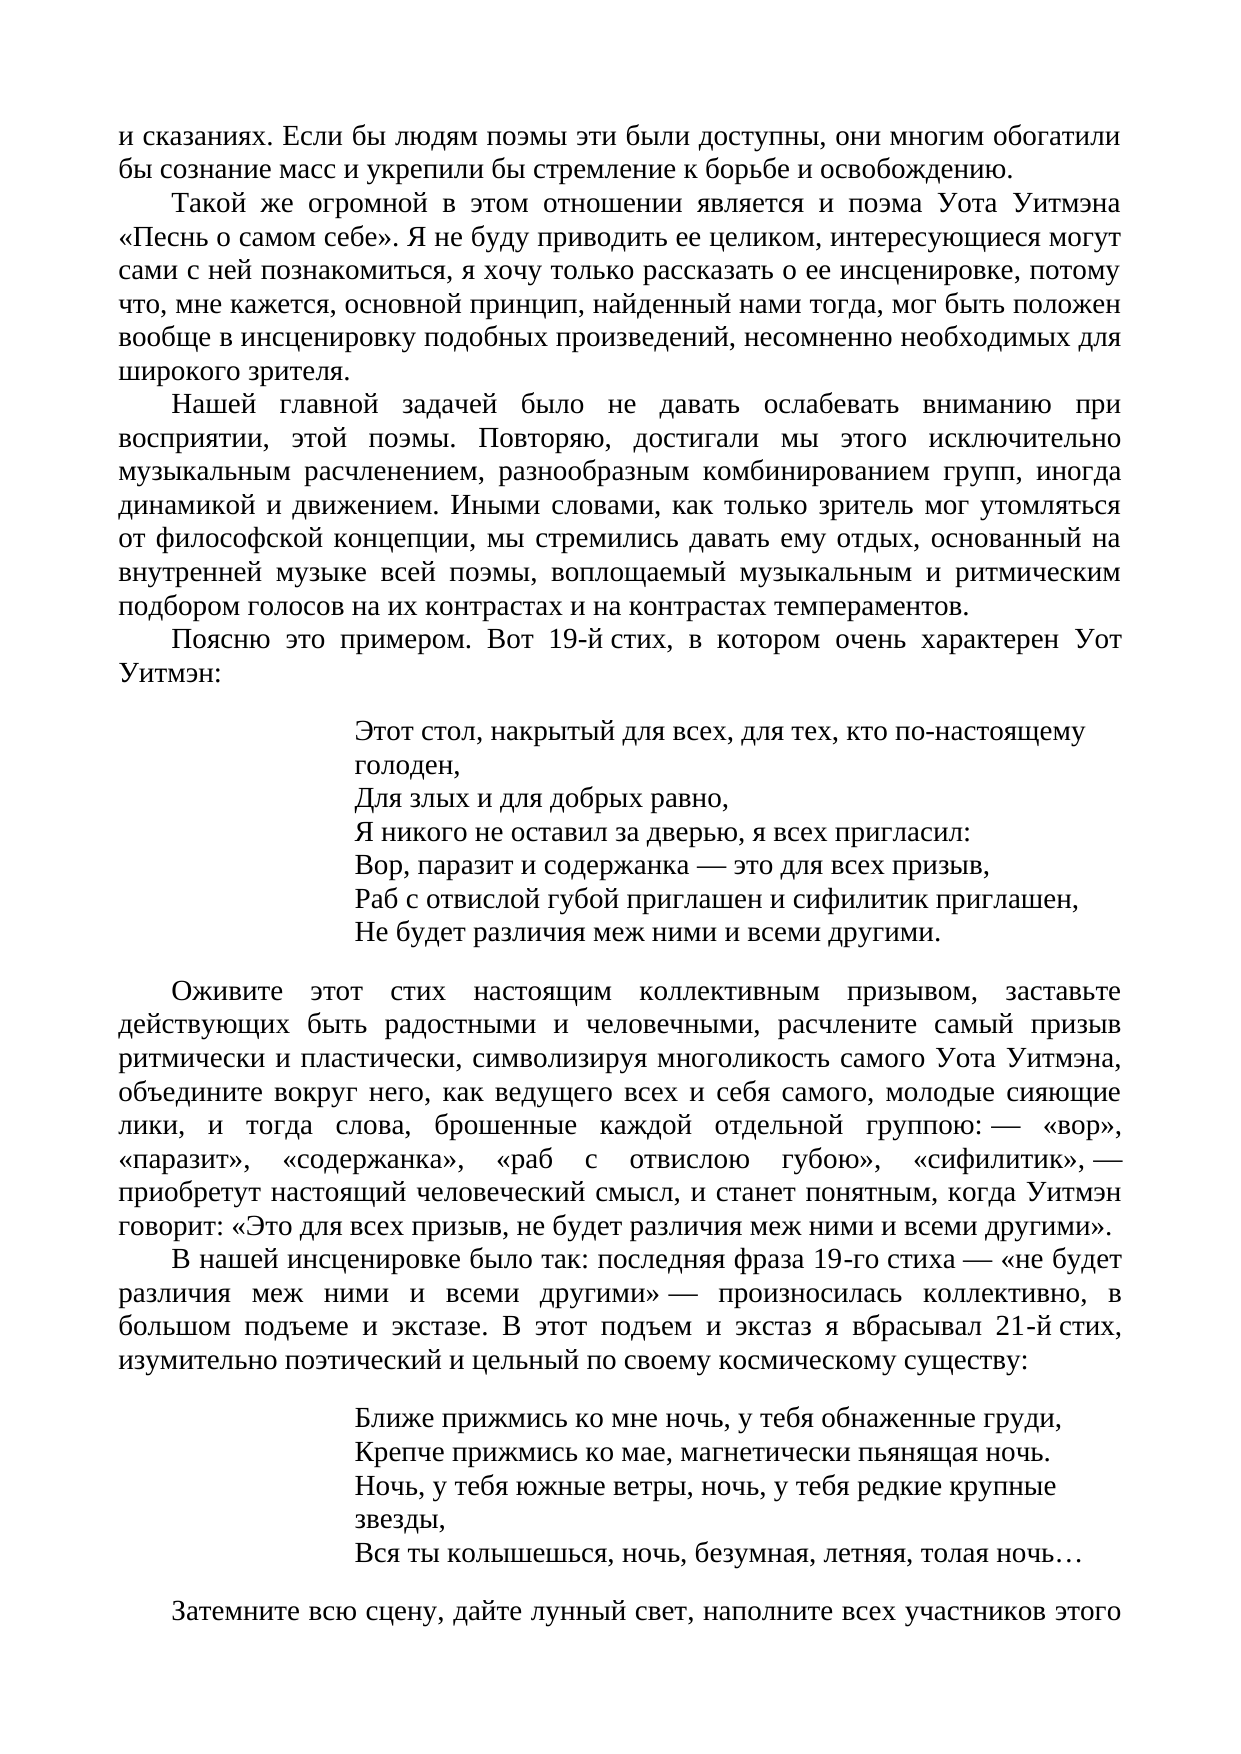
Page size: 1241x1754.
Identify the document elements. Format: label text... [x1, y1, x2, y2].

text Этот стол, накрытый для всех, для тех, кто по-настоящему голоден, Для злых и для добрых равно, Я никого не оставил за дверью, я всех пригласил: Вор, паразит и содержанка — это для всех призыв, Раб с отвислой губой приглашен и сифилитик приглашен, Не будет различия меж ними и всеми другими. [354, 713, 1122, 948]
text В нашей инсценировке было так: последняя фраза 19-го стиха — «не будет различия меж ними и всеми другими» — произносилась коллективно, в большом подъеме и экстазе. В этот подъем и экстаз я вбрасывал 21-й стих, изумительно поэтический и цельный по своему космическому существу: [118, 1241, 1122, 1376]
text {355} Поясню это примером. Вот 19-й стих, в котором очень характерен Уот Уитмэн: [118, 621, 1122, 688]
text Оживите этот стих настоящим коллективным призывом, заставьте действующих быть радостными и человечными, расчлените самый призыв ритмически и пластически, символизируя многоликость самого Уота Уитмэна, объедините вокруг него, как ведущего всех и себя самого, молодые сияющие лики, и тогда слова, брошенные каждой отдельной группою: — «вор», «паразит», «содержанка», «раб с отвислою губою», «сифилитик», — приобретут настоящий человеческий смысл, и станет понятным, когда Уитмэн говорит: «Это для всех призыв, не будет различия меж ними и всеми другими». [118, 973, 1122, 1241]
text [118, 1593, 1122, 1627]
text Ближе прижмись ко мне ночь, у тебя обнаженные груди, Крепче прижмись ко мае, магнетически пьянящая ночь. {356} Ночь, у тебя южные ветры, ночь, у тебя редкие крупные звезды, Вся ты колышешься, ночь, безумная, летняя, толая ночь… [354, 1401, 1122, 1568]
text Нашей главной задачей было не давать ослабевать вниманию при восприятии, этой поэмы. Повторяю, достигали мы этого исключительно музыкальным расчленением, разнообразным комбинированием групп, иногда динамикой и движением. Иными словами, как только зритель мог утомляться от философской концепции, мы стремились давать ему отдых, основанный на внутренней музыке всей поэмы, воплощаемый музыкальным и ритмическим подбором голосов на их контрастах и на контрастах темпераментов. [118, 386, 1122, 621]
text Такой же огромной в этом отношении является и поэма Уота Уитмэна «Песнь о самом себе». Я не буду приводить ее целиком, интересующиеся могут сами с ней познакомиться, я хочу только рассказать о ее инсценировке, потому что, мне кажется, основной принцип, найденный нами тогда, мог быть положен вообще в инсценировку подобных произведений, несомненно необходимых для широкого зрителя. [118, 185, 1122, 386]
